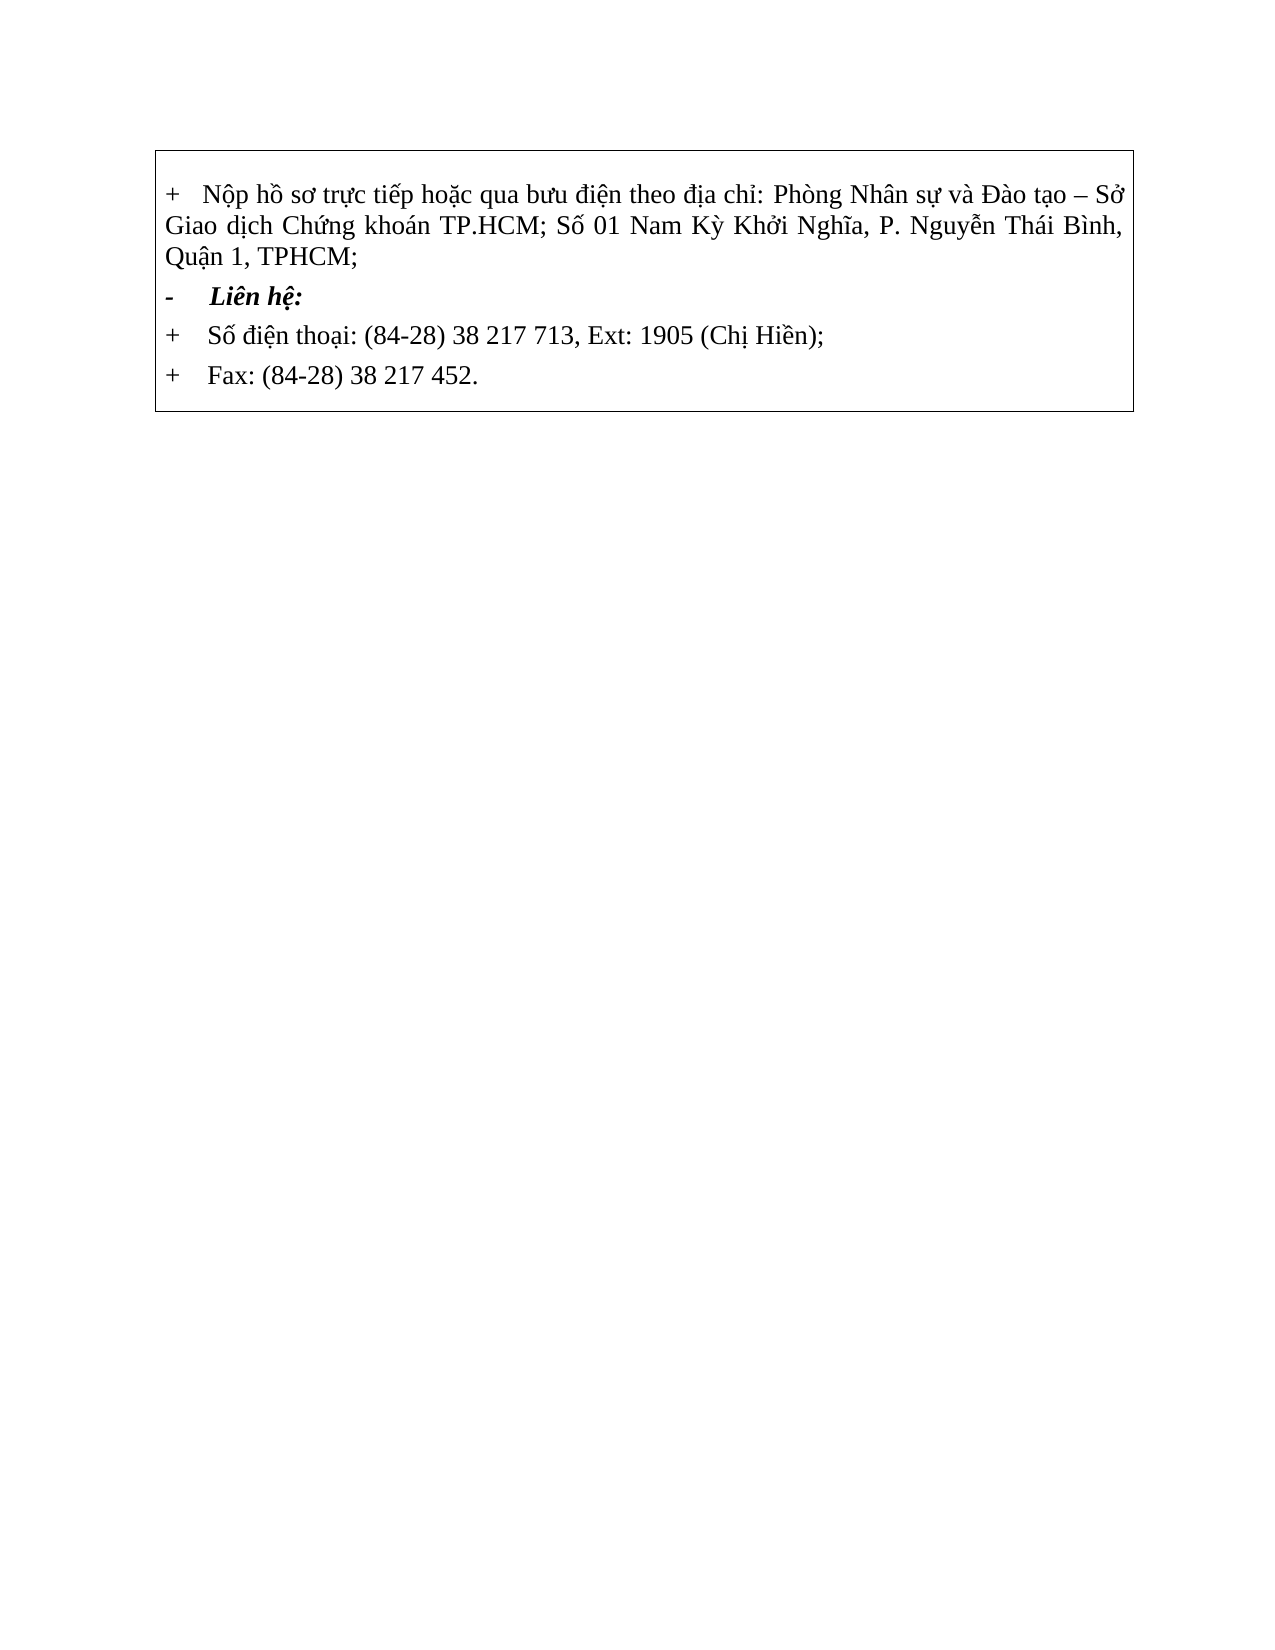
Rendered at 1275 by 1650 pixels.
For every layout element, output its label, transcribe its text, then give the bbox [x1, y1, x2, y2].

list + Số điện thoại: (84-28) 38 217 713, Ext: 1905 (Chị Hiền); [156, 291, 1133, 331]
list + Fax: (84-28) 38 217 452. [156, 331, 1133, 411]
list Liên hệ: [156, 252, 1133, 291]
text + Nộp hồ sơ trực tiếp hoặc qua bưu điện theo địa chỉ: Phòng Nhân sự và Đào tạo – Sở Giao dịch Chứng khoán TP.HCM; Số 01 Nam Kỳ Khởi Nghĩa, P. Nguyễn Thái Bình, Quận 1, TPHCM; [156, 151, 1133, 252]
